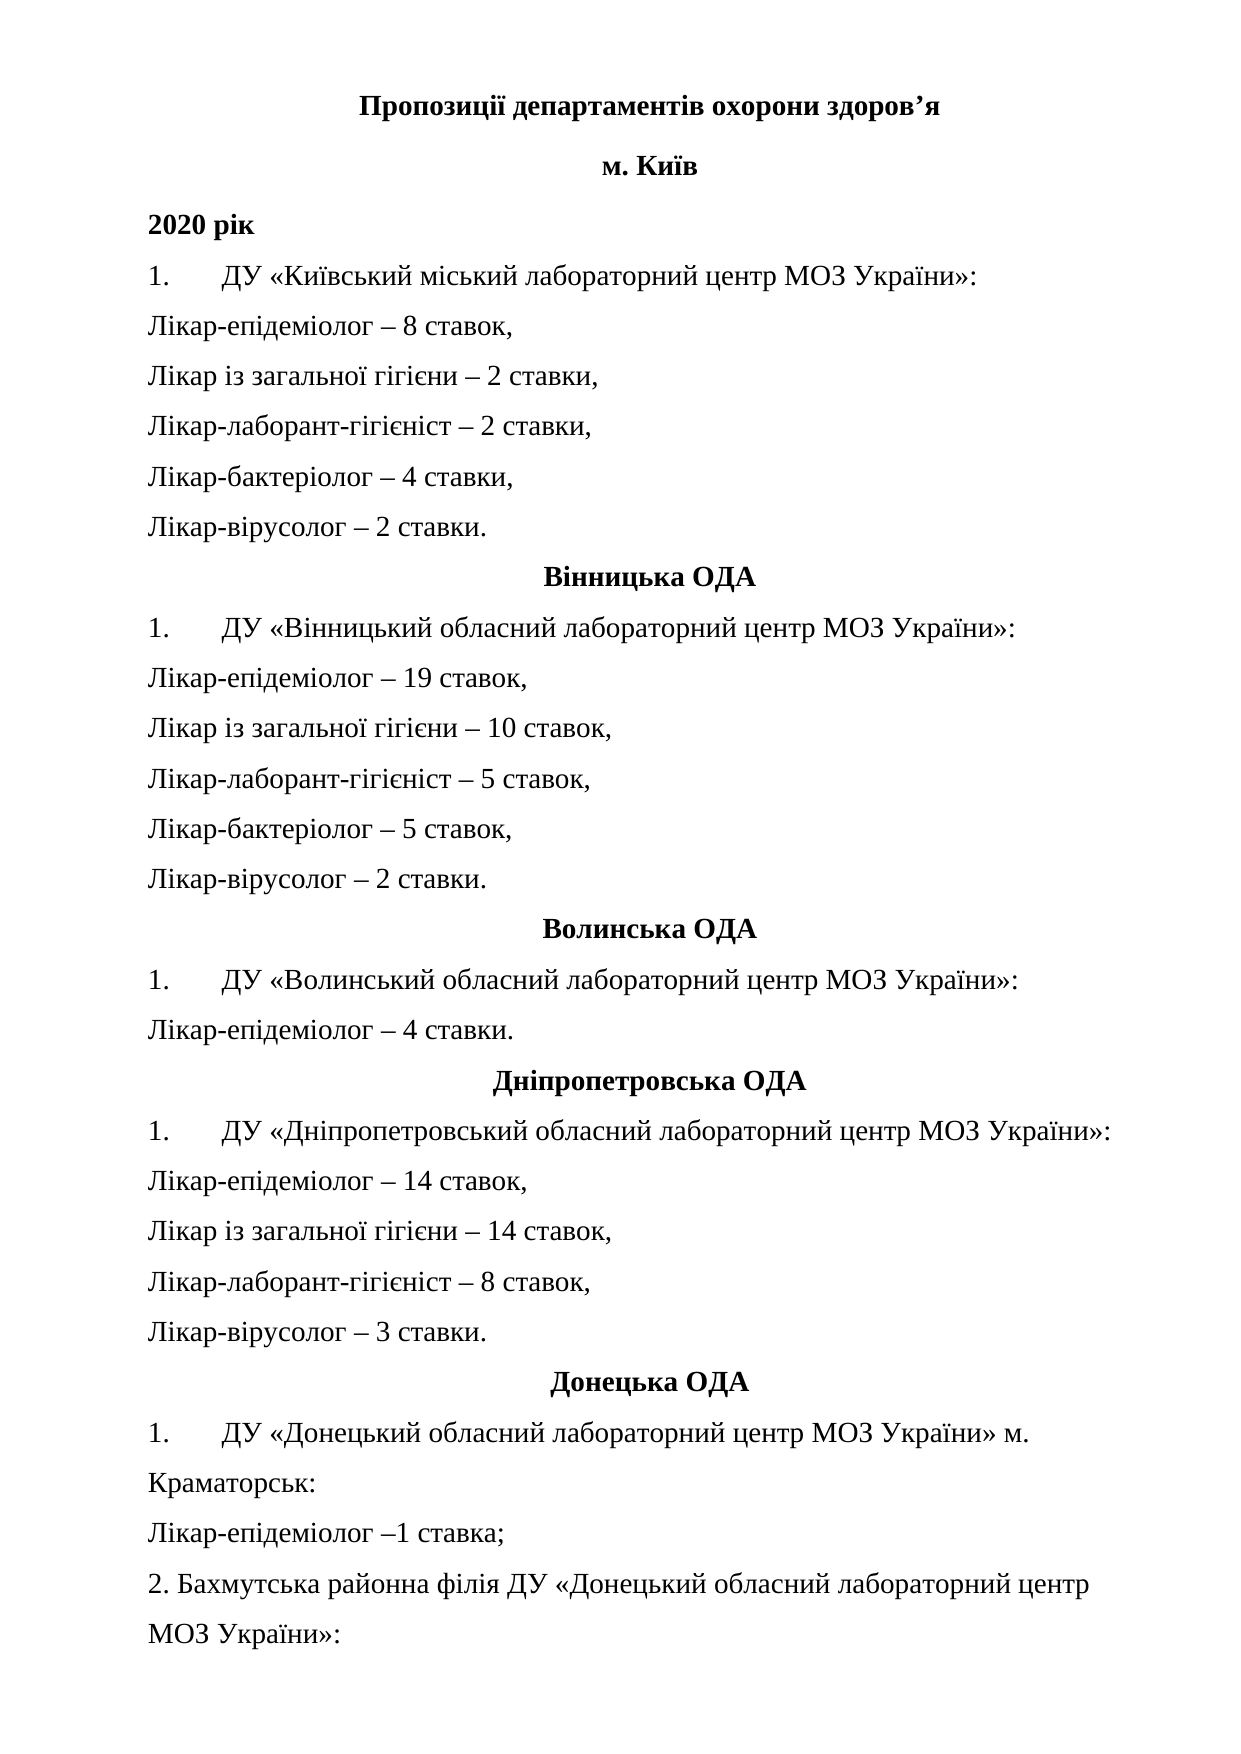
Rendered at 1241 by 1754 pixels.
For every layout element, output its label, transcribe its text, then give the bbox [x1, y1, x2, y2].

text 1. ДУ «Волинський обласний лабораторний центр МОЗ України»: [148, 962, 1152, 996]
text Лікар із загальної гігієни – 10 ставок, [148, 710, 1152, 744]
text Лікар-лаборант-гігієніст – 8 ставок, [148, 1264, 1152, 1297]
text Лікар-епідеміолог –1 ставка; [148, 1515, 1152, 1549]
text Лікар-епідеміолог – 4 ставки. [148, 1012, 1152, 1046]
text Донецька ОДА [148, 1364, 1152, 1398]
text 1. ДУ «Вінницький обласний лабораторний центр МОЗ України»: [148, 610, 1152, 643]
text Лікар-вірусолог – 2 ставки. [148, 861, 1152, 895]
text 2. Бахмутська районна філія ДУ «Донецький обласний лабораторний центр МОЗ України»: [148, 1566, 1152, 1649]
text м. Київ [148, 148, 1152, 181]
text Волинська ОДА [148, 912, 1152, 945]
text Вінницька ОДА [148, 559, 1152, 593]
text Лікар-епідеміолог – 14 ставок, [148, 1163, 1152, 1197]
text Лікар-епідеміолог – 8 ставок, [148, 308, 1152, 341]
text Лікар-вірусолог – 2 ставки. [148, 509, 1152, 543]
text Лікар-бактеріолог – 4 ставки, [148, 459, 1152, 492]
text Лікар із загальної гігієни – 14 ставок, [148, 1213, 1152, 1247]
text Лікар-бактеріолог – 5 ставок, [148, 811, 1152, 844]
text Дніпропетровська ОДА [148, 1063, 1152, 1096]
text Лікар-лаборант-гігієніст – 5 ставок, [148, 761, 1152, 794]
text Пропозиції департаментів охорони здоров’я [148, 88, 1152, 122]
text Лікар-вірусолог – 3 ставки. [148, 1314, 1152, 1348]
text Лікар із загальної гігієни – 2 ставки, [148, 358, 1152, 392]
text 2020 рік [148, 207, 1152, 241]
text 1. ДУ «Київський міський лабораторний центр МОЗ України»: [148, 258, 1152, 291]
text 1. ДУ «Дніпропетровський обласний лабораторний центр МОЗ України»: [148, 1113, 1152, 1146]
text Лікар-лаборант-гігієніст – 2 ставки, [148, 408, 1152, 442]
text Лікар-епідеміолог – 19 ставок, [148, 660, 1152, 694]
text 1. ДУ «Донецький обласний лабораторний центр МОЗ України» м. Краматорськ: [148, 1415, 1152, 1499]
